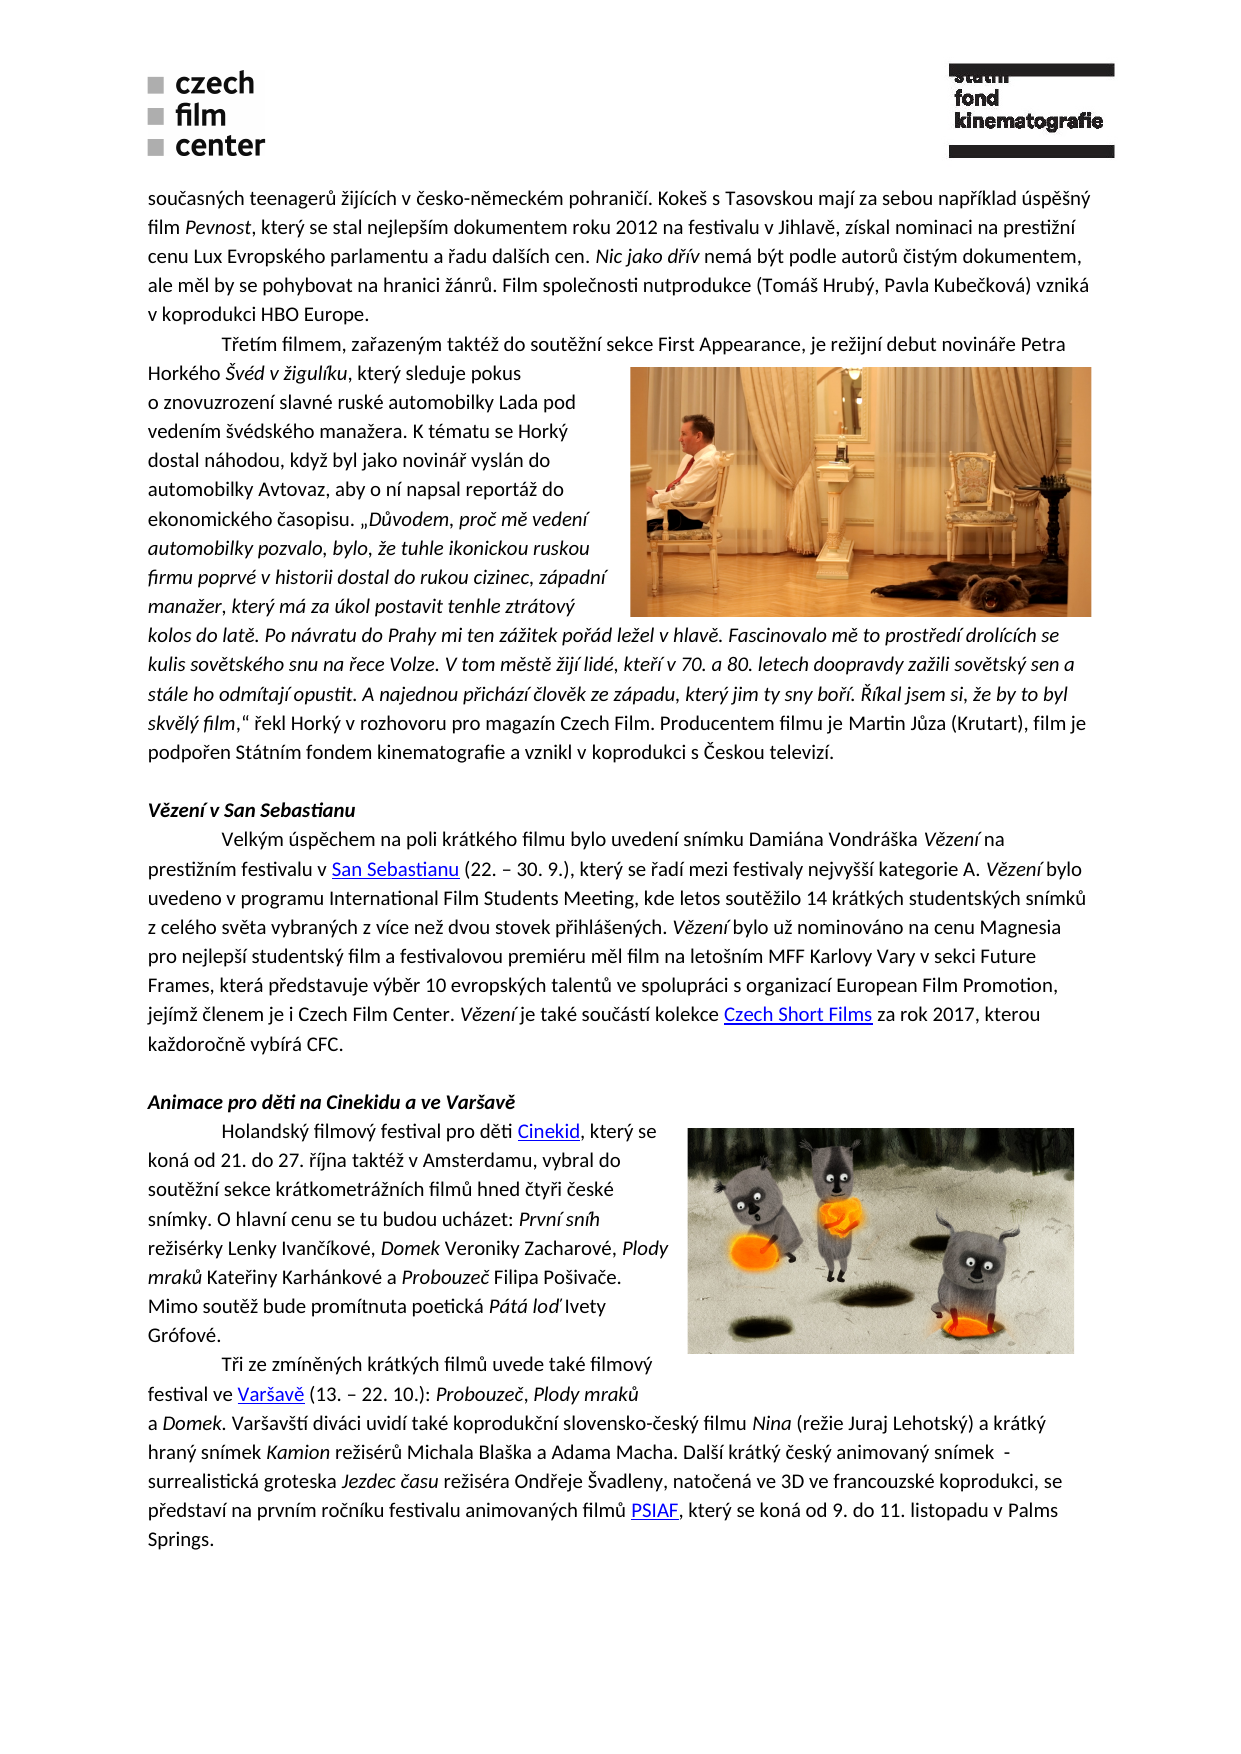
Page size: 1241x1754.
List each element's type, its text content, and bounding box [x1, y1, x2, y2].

text Vězení v San Sebastianu [148, 797, 1093, 823]
text Animace pro děti na Cinekidu a ve Varšavě [148, 1089, 1093, 1114]
picture [630, 367, 1092, 617]
picture [147, 70, 265, 156]
picture [687, 1128, 1075, 1354]
picture [935, 44, 1130, 169]
text jejímž členem je i Czech Film Center. Vězení je také součástí kolekce Czech Short Films za rok 2017, kterou každoročně vybírá CFC. [148, 1002, 1093, 1056]
text Tři ze zmíněných krátkých filmů uvede také filmový festival ve Varšavě (13. – 22. 10.): Probouzeč, Plody mraků a Domek. Varšavští diváci uvidí také koprodukční slovensko-český filmu Nina (režie Juraj Lehotský) a krátký hraný snímek Kamion režisérů Michala Blaška a Adama Macha. Další krátký český animovaný snímek - surrealistická groteska Jezdec času režiséra Ondřeje Švadleny, natočená ve 3D ve francouzské koprodukci, se představí na prvním ročníku festivalu animovaných filmů PSIAF, který se koná od 9. do 11. listopadu v Palms Springs. [148, 1352, 1093, 1552]
text Velkým úspěchem na poli krátkého filmu bylo uvedení snímku Damiána Vondráška Vězení na prestižním festivalu v San Sebastianu (22. – 30. 9.), který se řadí mezi festivaly nejvyšší kategorie A. Vězení bylo uvedeno v programu International Film Students Meeting, kde letos soutěžilo 14 krátkých studentských snímků z celého světa vybraných z více než dvou stovek přihlášených. Vězení bylo už nominováno na cenu Magnesia pro nejlepší studentský film a festivalovou premiéru měl film na letošním MFF Karlovy Vary v sekci Future Frames, která představuje výběr 10 evropských talentů ve spolupráci s organizací European Film Promotion, [148, 827, 1093, 998]
text současných teenagerů žijících v česko-německém pohraničí. Kokeš s Tasovskou mají za sebou například úspěšný film Pevnost, který se stal nejlepším dokumentem roku 2012 na festivalu v Jihlavě, získal nominaci na prestižní cenu Lux Evropského parlamentu a řadu dalších cen. Nic jako dřív nemá být podle autorů čistým dokumentem, ale měl by se pohybovat na hranici žánrů. Film společnosti nutprodukce (Tomáš Hrubý, Pavla Kubečková) vzniká v koprodukci HBO Europe. [148, 185, 1093, 327]
